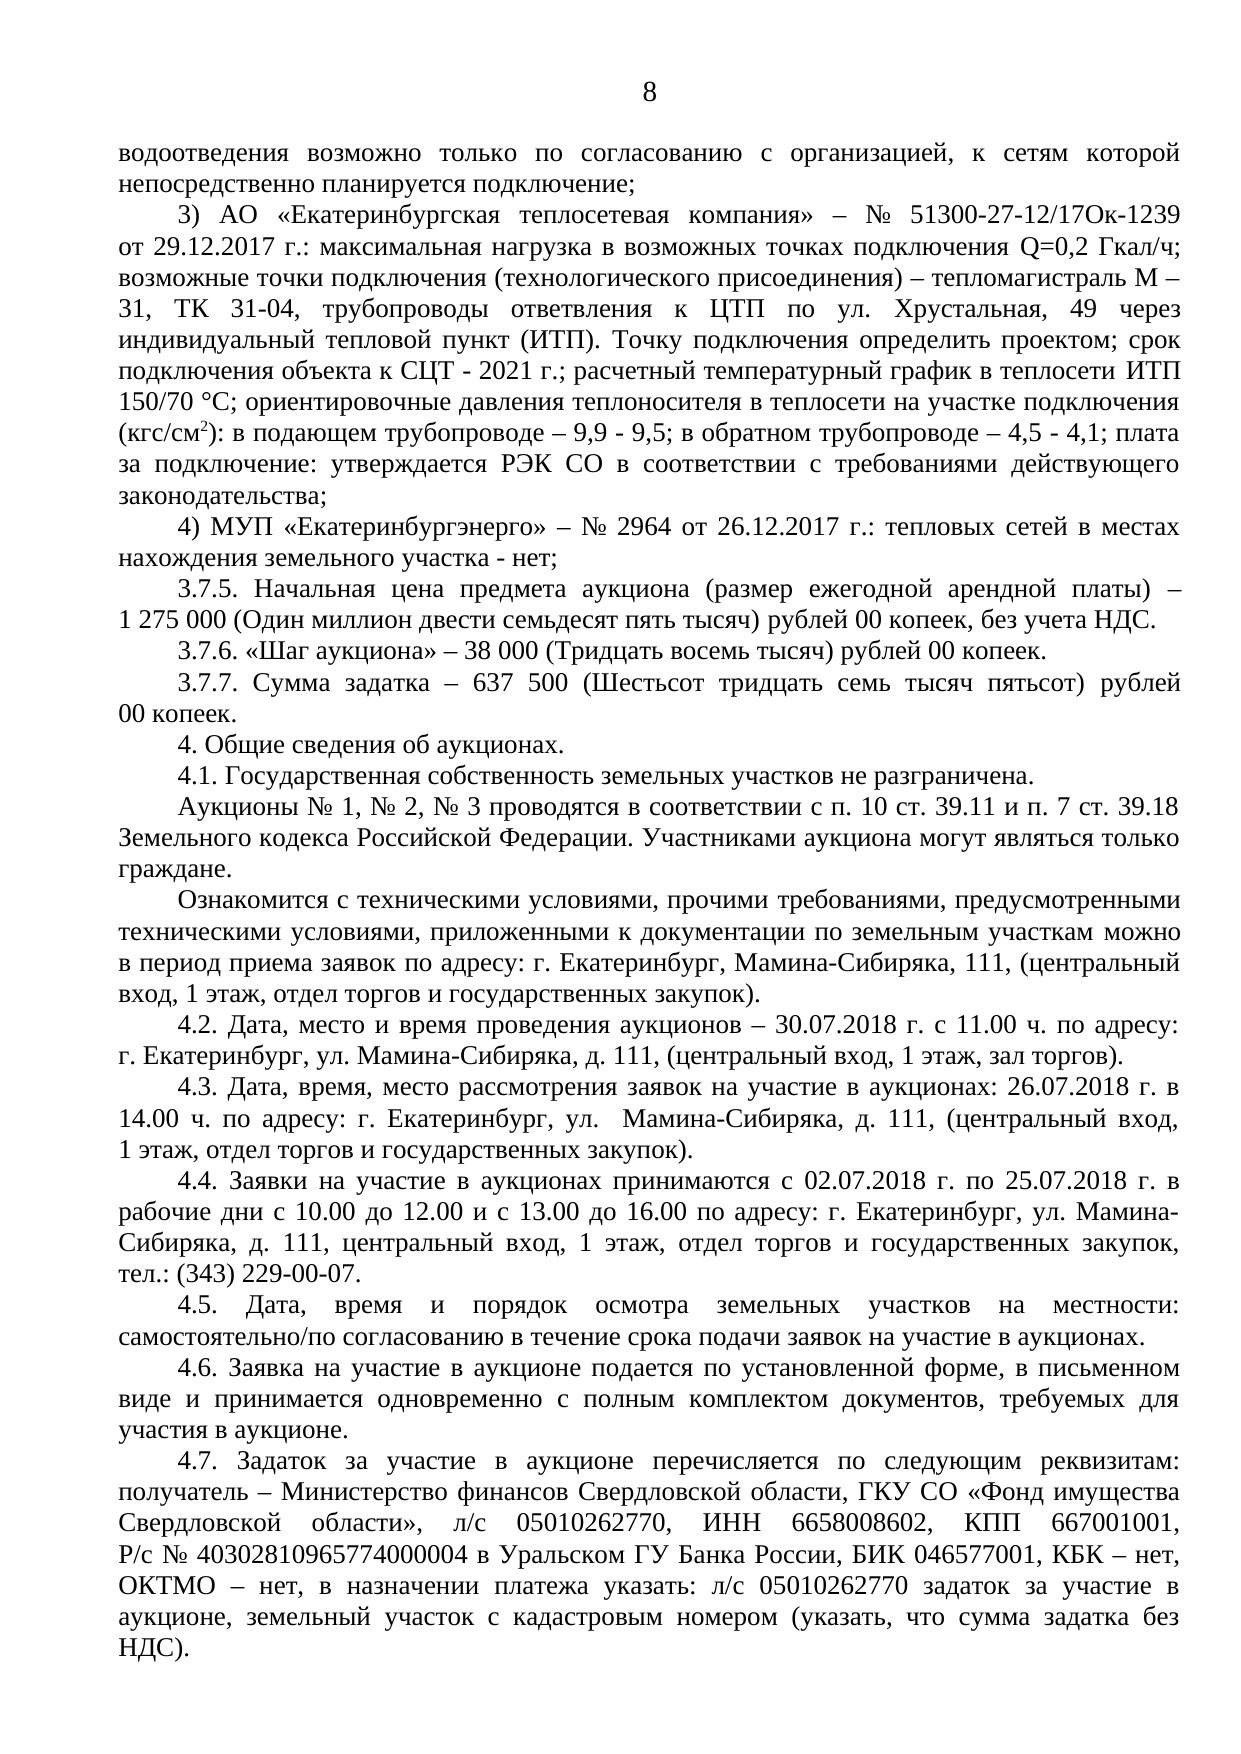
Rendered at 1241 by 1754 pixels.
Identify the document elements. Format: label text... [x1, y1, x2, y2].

text 4.6. Заявка на участие в аукционе подается по установленной форме, в письменном виде и принимается одновременно с полным комплектом документов, требуемых для участия в аукционе. [118, 1351, 1181, 1444]
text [118, 136, 1181, 198]
subtitle Аукционы № 1, № 2, № 3 проводятся в соответствии с п. 10 ст. 39.11 и п. 7 ст. 39.18 Земельного кодекса Российской Федерации. Участниками аукциона могут являться только граждане. [118, 790, 1181, 884]
text 4.2. Дата, место и время проведения аукционов – 30.07.2018 г. с 11.00 ч. по адресу: г. Екатеринбург, ул. Мамина-Сибиряка, д. 111, (центральный вход, 1 этаж, зал торгов). [118, 1008, 1181, 1071]
text 4. Общие сведения об аукционах. [118, 728, 1181, 759]
text 4.4. Заявки на участие в аукционах принимаются с 02.07.2018 г. по 25.07.2018 г. в рабочие дни с 10.00 до 12.00 и с 13.00 до 16.00 по адресу: г. Екатеринбург, ул. Мамина-Сибиряка, д. 111, центральный вход, 1 этаж, отдел торгов и государственных закупок, тел.: (343) 229-00-07. [118, 1164, 1181, 1288]
text 3.7.5. Начальная цена предмета аукциона (размер ежегодной арендной платы) – 1 275 000 (Один миллион двести семьдесят пять тысяч) рублей 00 копеек, без учета НДС. [118, 572, 1181, 634]
text 4) МУП «Екатеринбургэнерго» – № 2964 от 26.12.2017 г.: тепловых сетей в местах нахождения земельного участка - нет; [118, 510, 1181, 572]
subtitle 4.1. Государственная собственность земельных участков не разграничена. [118, 759, 1181, 790]
text Ознакомится с техническими условиями, прочими требованиями, предусмотренными техническими условиями, приложенными к документации по земельным участкам можно в период приема заявок по адресу: г. Екатеринбург, Мамина-Сибиряка, 111, (центральный вход, 1 этаж, отдел торгов и государственных закупок). [118, 884, 1181, 1008]
text 4.5. Дата, время и порядок осмотра земельных участков на местности: самостоятельно/по согласованию в течение срока подачи заявок на участие в аукционах. [118, 1288, 1181, 1351]
text 3.7.6. «Шаг аукциона» – 38 000 (Тридцать восемь тысяч) рублей 00 копеек. [118, 634, 1181, 666]
text 3.7.7. Сумма задатка – 637 500 (Шестьсот тридцать семь тысяч пятьсот) рублей 00 копеек. [118, 666, 1181, 728]
text 4.7. Задаток за участие в аукционе перечисляется по следующим реквизитам: получатель – Министерство финансов Свердловской области, ГКУ СО «Фонд имущества Свердловской области», л/с 05010262770, ИНН 6658008602, КПП 667001001, Р/с № 40302810965774000004 в Уральском ГУ Банка России, БИК 046577001, КБК – нет, ОКТМО – нет, в назначении платежа указать: л/с 05010262770 задаток за участие в аукционе, земельный участок с кадастровым номером (указать, что сумма задатка без НДС). [118, 1444, 1181, 1662]
text 3) АО «Екатеринбургская теплосетевая компания» – № 51300-27-12/17Ок-1239 от 29.12.2017 г.: максимальная нагрузка в возможных точках подключения Q=0,2 Гкал/ч; возможные точки подключения (технологического присоединения) – тепломагистраль М – 31, ТК 31-04, трубопроводы ответвления к ЦТП по ул. Хрустальная, 49 через индивидуальный тепловой пункт (ИТП). Точку подключения определить проектом; срок подключения объекта к СЦТ - 2021 г.; расчетный температурный график в теплосети ИТП 150/70 °С; ориентировочные давления теплоносителя в теплосети на участке подключения (кгс/см2): в подающем трубопроводе – 9,9 - 9,5; в обратном трубопроводе – 4,5 - 4,1; плата за подключение: утверждается РЭК СО в соответствии с требованиями действующего законодательства; [118, 198, 1181, 510]
text 4.3. Дата, время, место рассмотрения заявок на участие в аукционах: 26.07.2018 г. в 14.00 ч. по адресу: г. Екатеринбург, ул. Мамина-Сибиряка, д. 111, (центральный вход, 1 этаж, отдел торгов и государственных закупок). [118, 1071, 1181, 1164]
